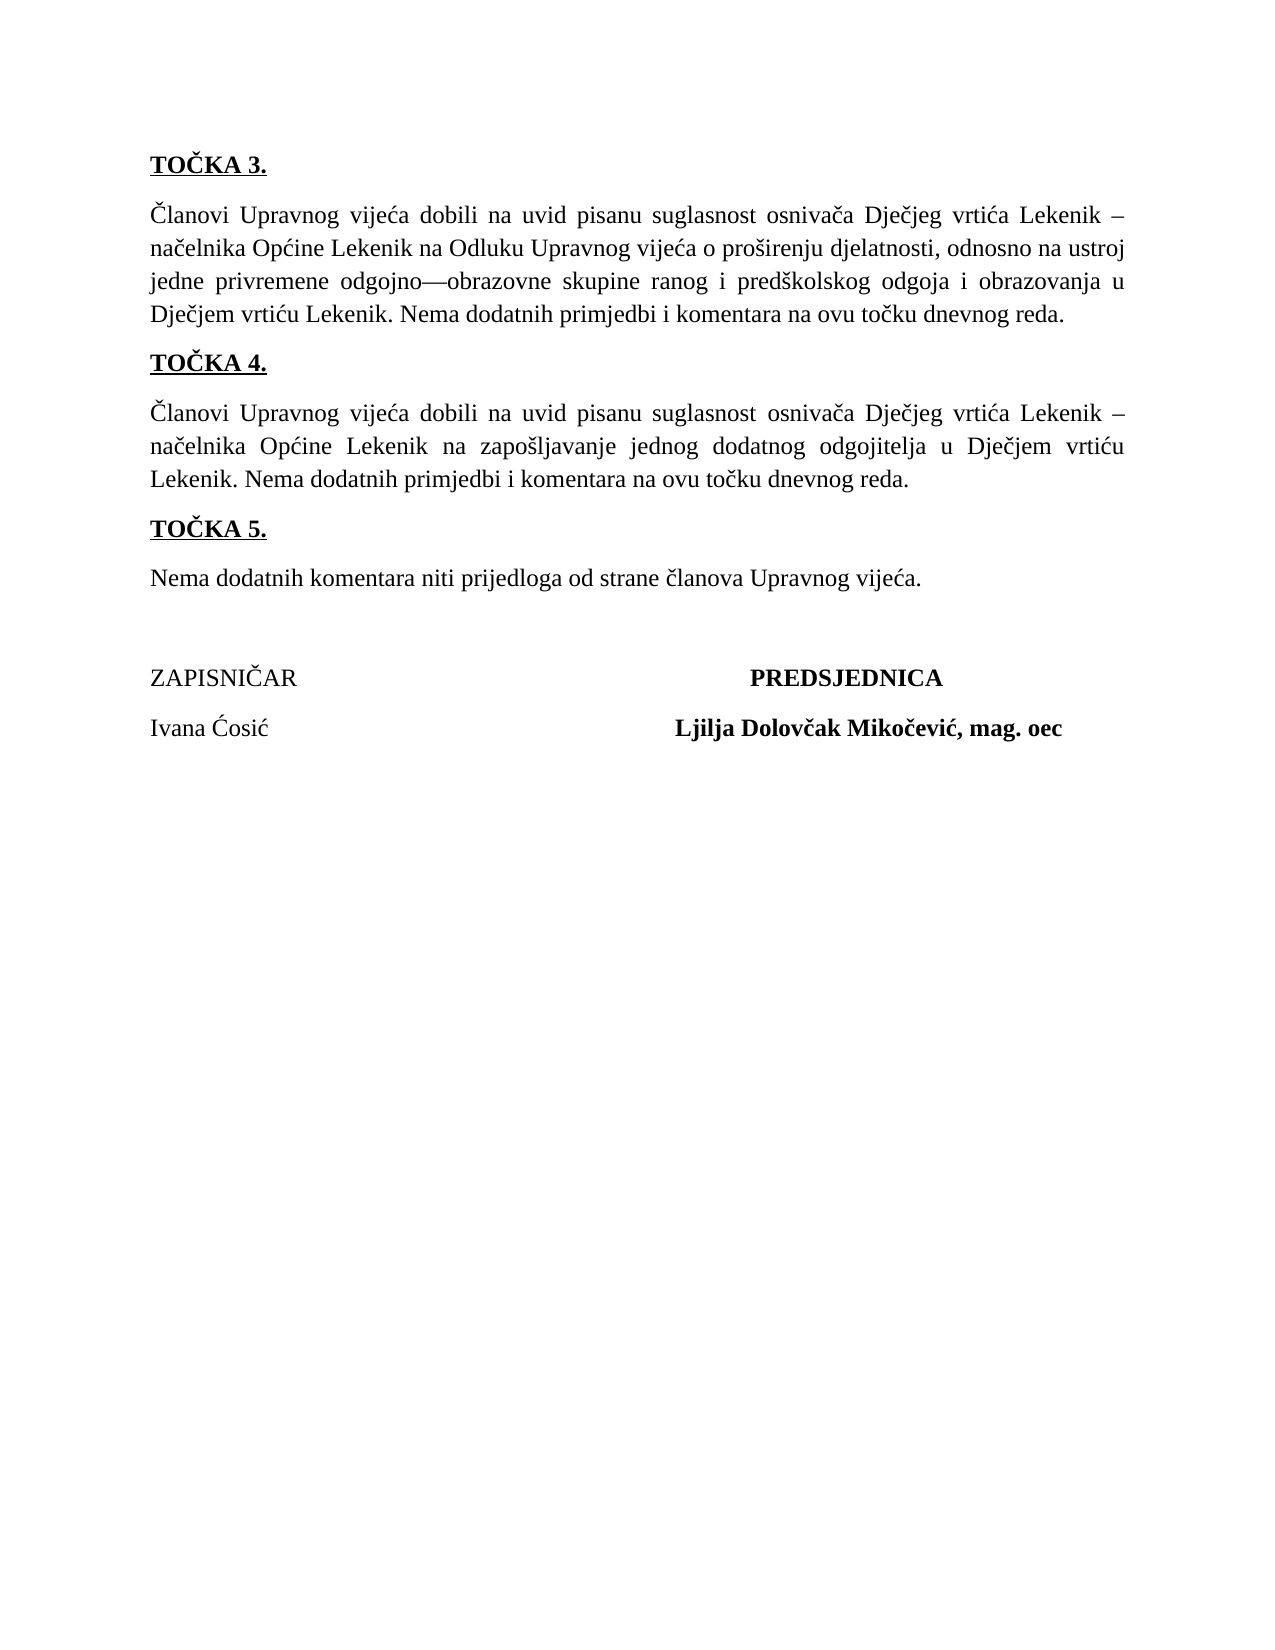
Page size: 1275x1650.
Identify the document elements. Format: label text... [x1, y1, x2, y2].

text Članovi Upravnog vijeća dobili na uvid pisanu suglasnost osnivača Dječjeg vrtića Lekenik – načelnika Općine Lekenik na zapošljavanje jednog dodatnog odgojitelja u Dječjem vrtiću Lekenik. Nema dodatnih primjedbi i komentara na ovu točku dnevnog reda. [150, 398, 1125, 493]
text TOČKA 4. [150, 348, 1125, 377]
text TOČKA 5. [150, 514, 1125, 543]
text Ivana Ćosić Ljilja Dolovčak Mikočević, mag. oec [150, 713, 1125, 741]
text Članovi Upravnog vijeća dobili na uvid pisanu suglasnost osnivača Dječjeg vrtića Lekenik – načelnika Općine Lekenik na Odluku Upravnog vijeća o proširenju djelatnosti, odnosno na ustroj jedne privremene odgojno—obrazovne skupine ranog i predškolskog odgoja i obrazovanja u Dječjem vrtiću Lekenik. Nema dodatnih primjedbi i komentara na ovu točku dnevnog reda. [150, 200, 1125, 327]
text TOČKA 3. [150, 150, 1125, 179]
text ZAPISNIČAR PREDSJEDNICA [150, 663, 1125, 692]
text Nema dodatnih komentara niti prijedloga od strane članova Upravnog vijeća. [150, 563, 1125, 592]
